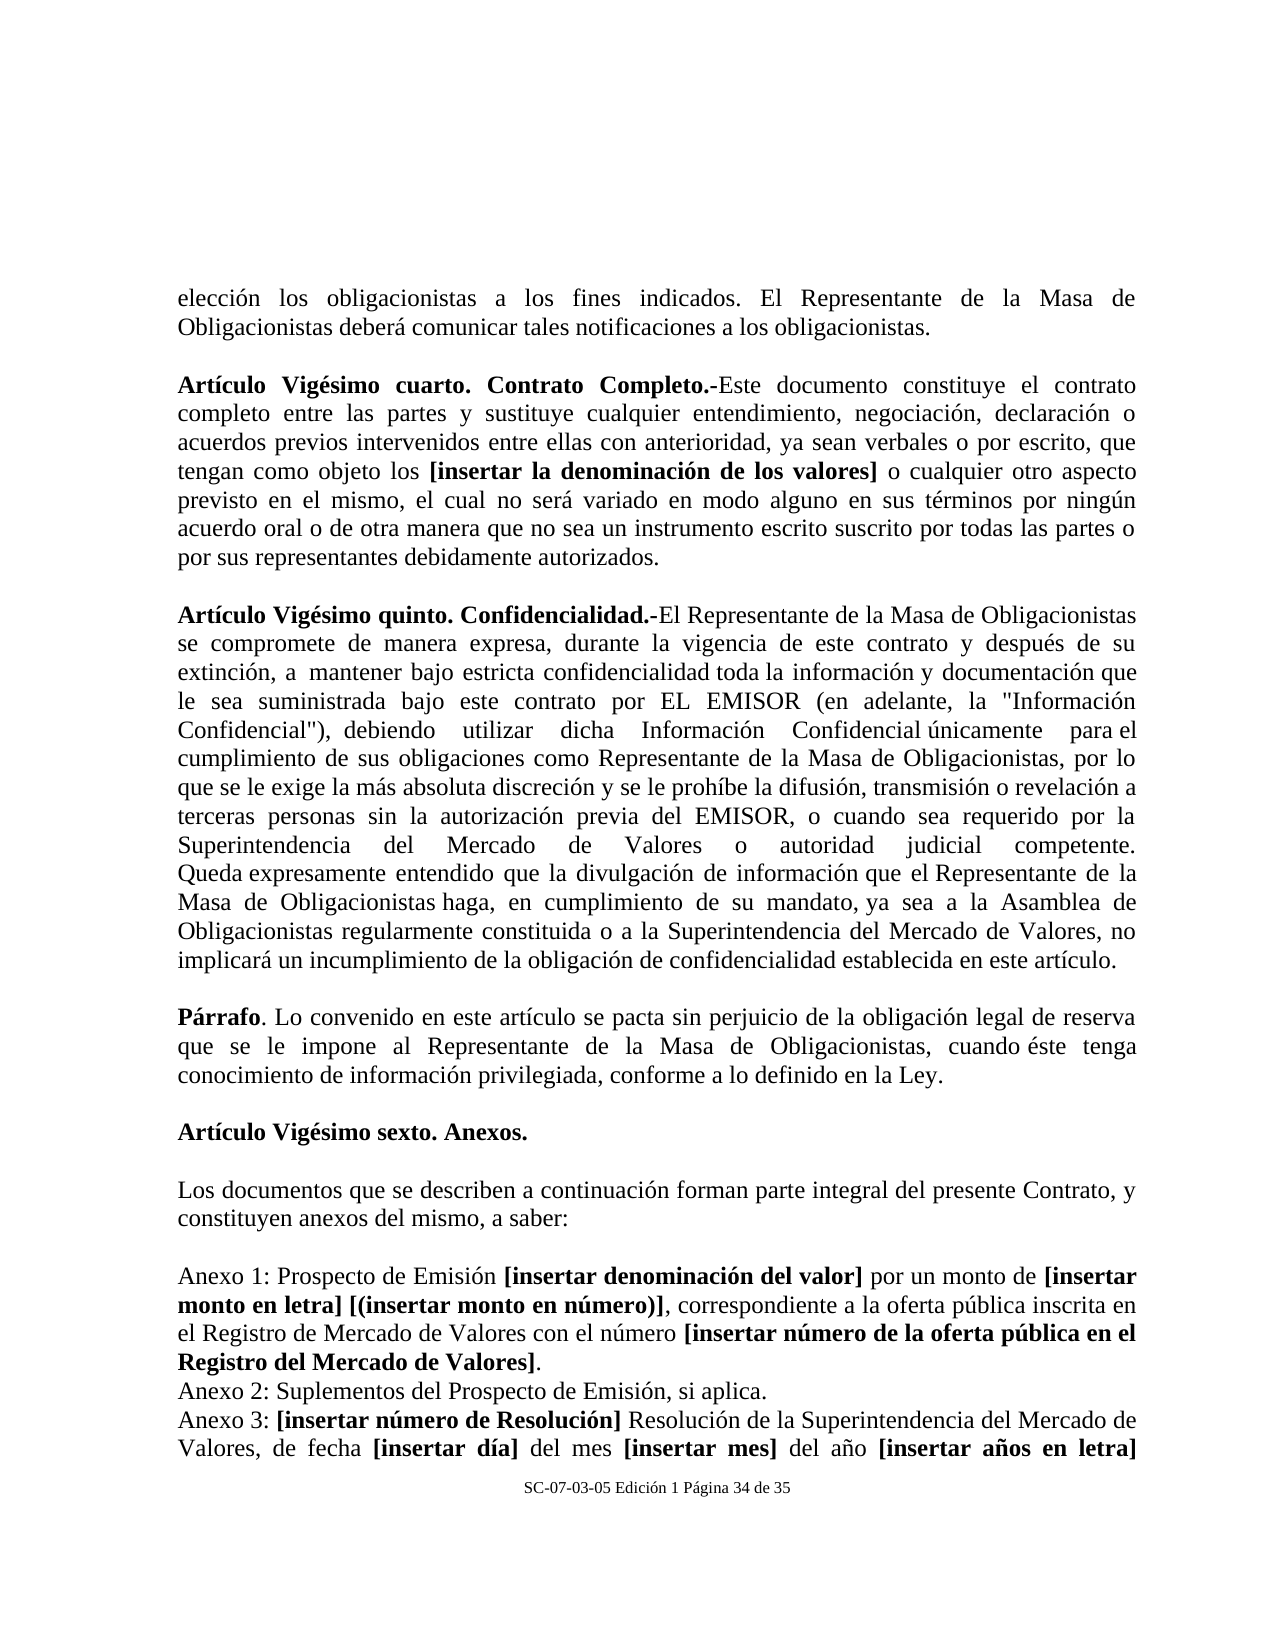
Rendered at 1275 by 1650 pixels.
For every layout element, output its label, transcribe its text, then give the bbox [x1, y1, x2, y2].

text Anexo 1: Prospecto de Emisión [insertar denominación del valor] por un monto de [insertar monto en letra] [(insertar monto en número)], correspondiente a la oferta pública inscrita en el Registro de Mercado de Valores con el número [insertar número de la oferta pública en el Registro del Mercado de Valores]. [177, 1261, 1137, 1376]
text Artículo Vigésimo quinto. Confidencialidad.-El Representante de la Masa de Obligacionistas se compromete de manera expresa, durante la vigencia de este contrato y después de su extinción, a mantener bajo estricta confidencialidad toda la información y documentación que le sea suministrada bajo este contrato por EL EMISOR (en adelante, la "Información Confidencial"), debiendo utilizar dicha Información Confidencial únicamente para el cumplimiento de sus obligaciones como Representante de la Masa de Obligacionistas, por lo que se le exige la más absoluta discreción y se le prohíbe la difusión, transmisión o revelación a terceras personas sin la autorización previa del EMISOR, o cuando sea requerido por la Superintendencia del Mercado de Valores o autoridad judicial competente. Queda expresamente entendido que la divulgación de información que el Representante de la Masa de Obligacionistas haga, en cumplimiento de su mandato, ya sea a la Asamblea de Obligacionistas regularmente constituida o a la Superintendencia del Mercado de Valores, no implicará un incumplimiento de la obligación de confidencialidad establecida en este artículo. [177, 600, 1137, 973]
text Párrafo. Lo convenido en este artículo se pacta sin perjuicio de la obligación legal de reserva que se le impone al Representante de la Masa de Obligacionistas, cuando éste tenga conocimiento de información privilegiada, conforme a lo definido en la Ley. [177, 1002, 1137, 1088]
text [177, 1405, 1137, 1462]
text Artículo Vigésimo cuarto. Contrato Completo.-Este documento constituye el contrato completo entre las partes y sustituye cualquier entendimiento, negociación, declaración o acuerdos previos intervenidos entre ellas con anterioridad, ya sean verbales o por escrito, que tengan como objeto los [insertar la denominación de los valores] o cualquier otro aspecto previsto en el mismo, el cual no será variado en modo alguno en sus términos por ningún acuerdo oral o de otra manera que no sea un instrumento escrito suscrito por todas las partes o por sus representantes debidamente autorizados. [177, 370, 1137, 571]
text Artículo Vigésimo sexto. Anexos. [177, 1117, 1137, 1146]
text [177, 283, 1137, 341]
text Anexo 2: Suplementos del Prospecto de Emisión, si aplica. [177, 1376, 1137, 1405]
text Los documentos que se describen a continuación forman parte integral del presente Contrato, y constituyen anexos del mismo, a saber: [177, 1175, 1137, 1232]
